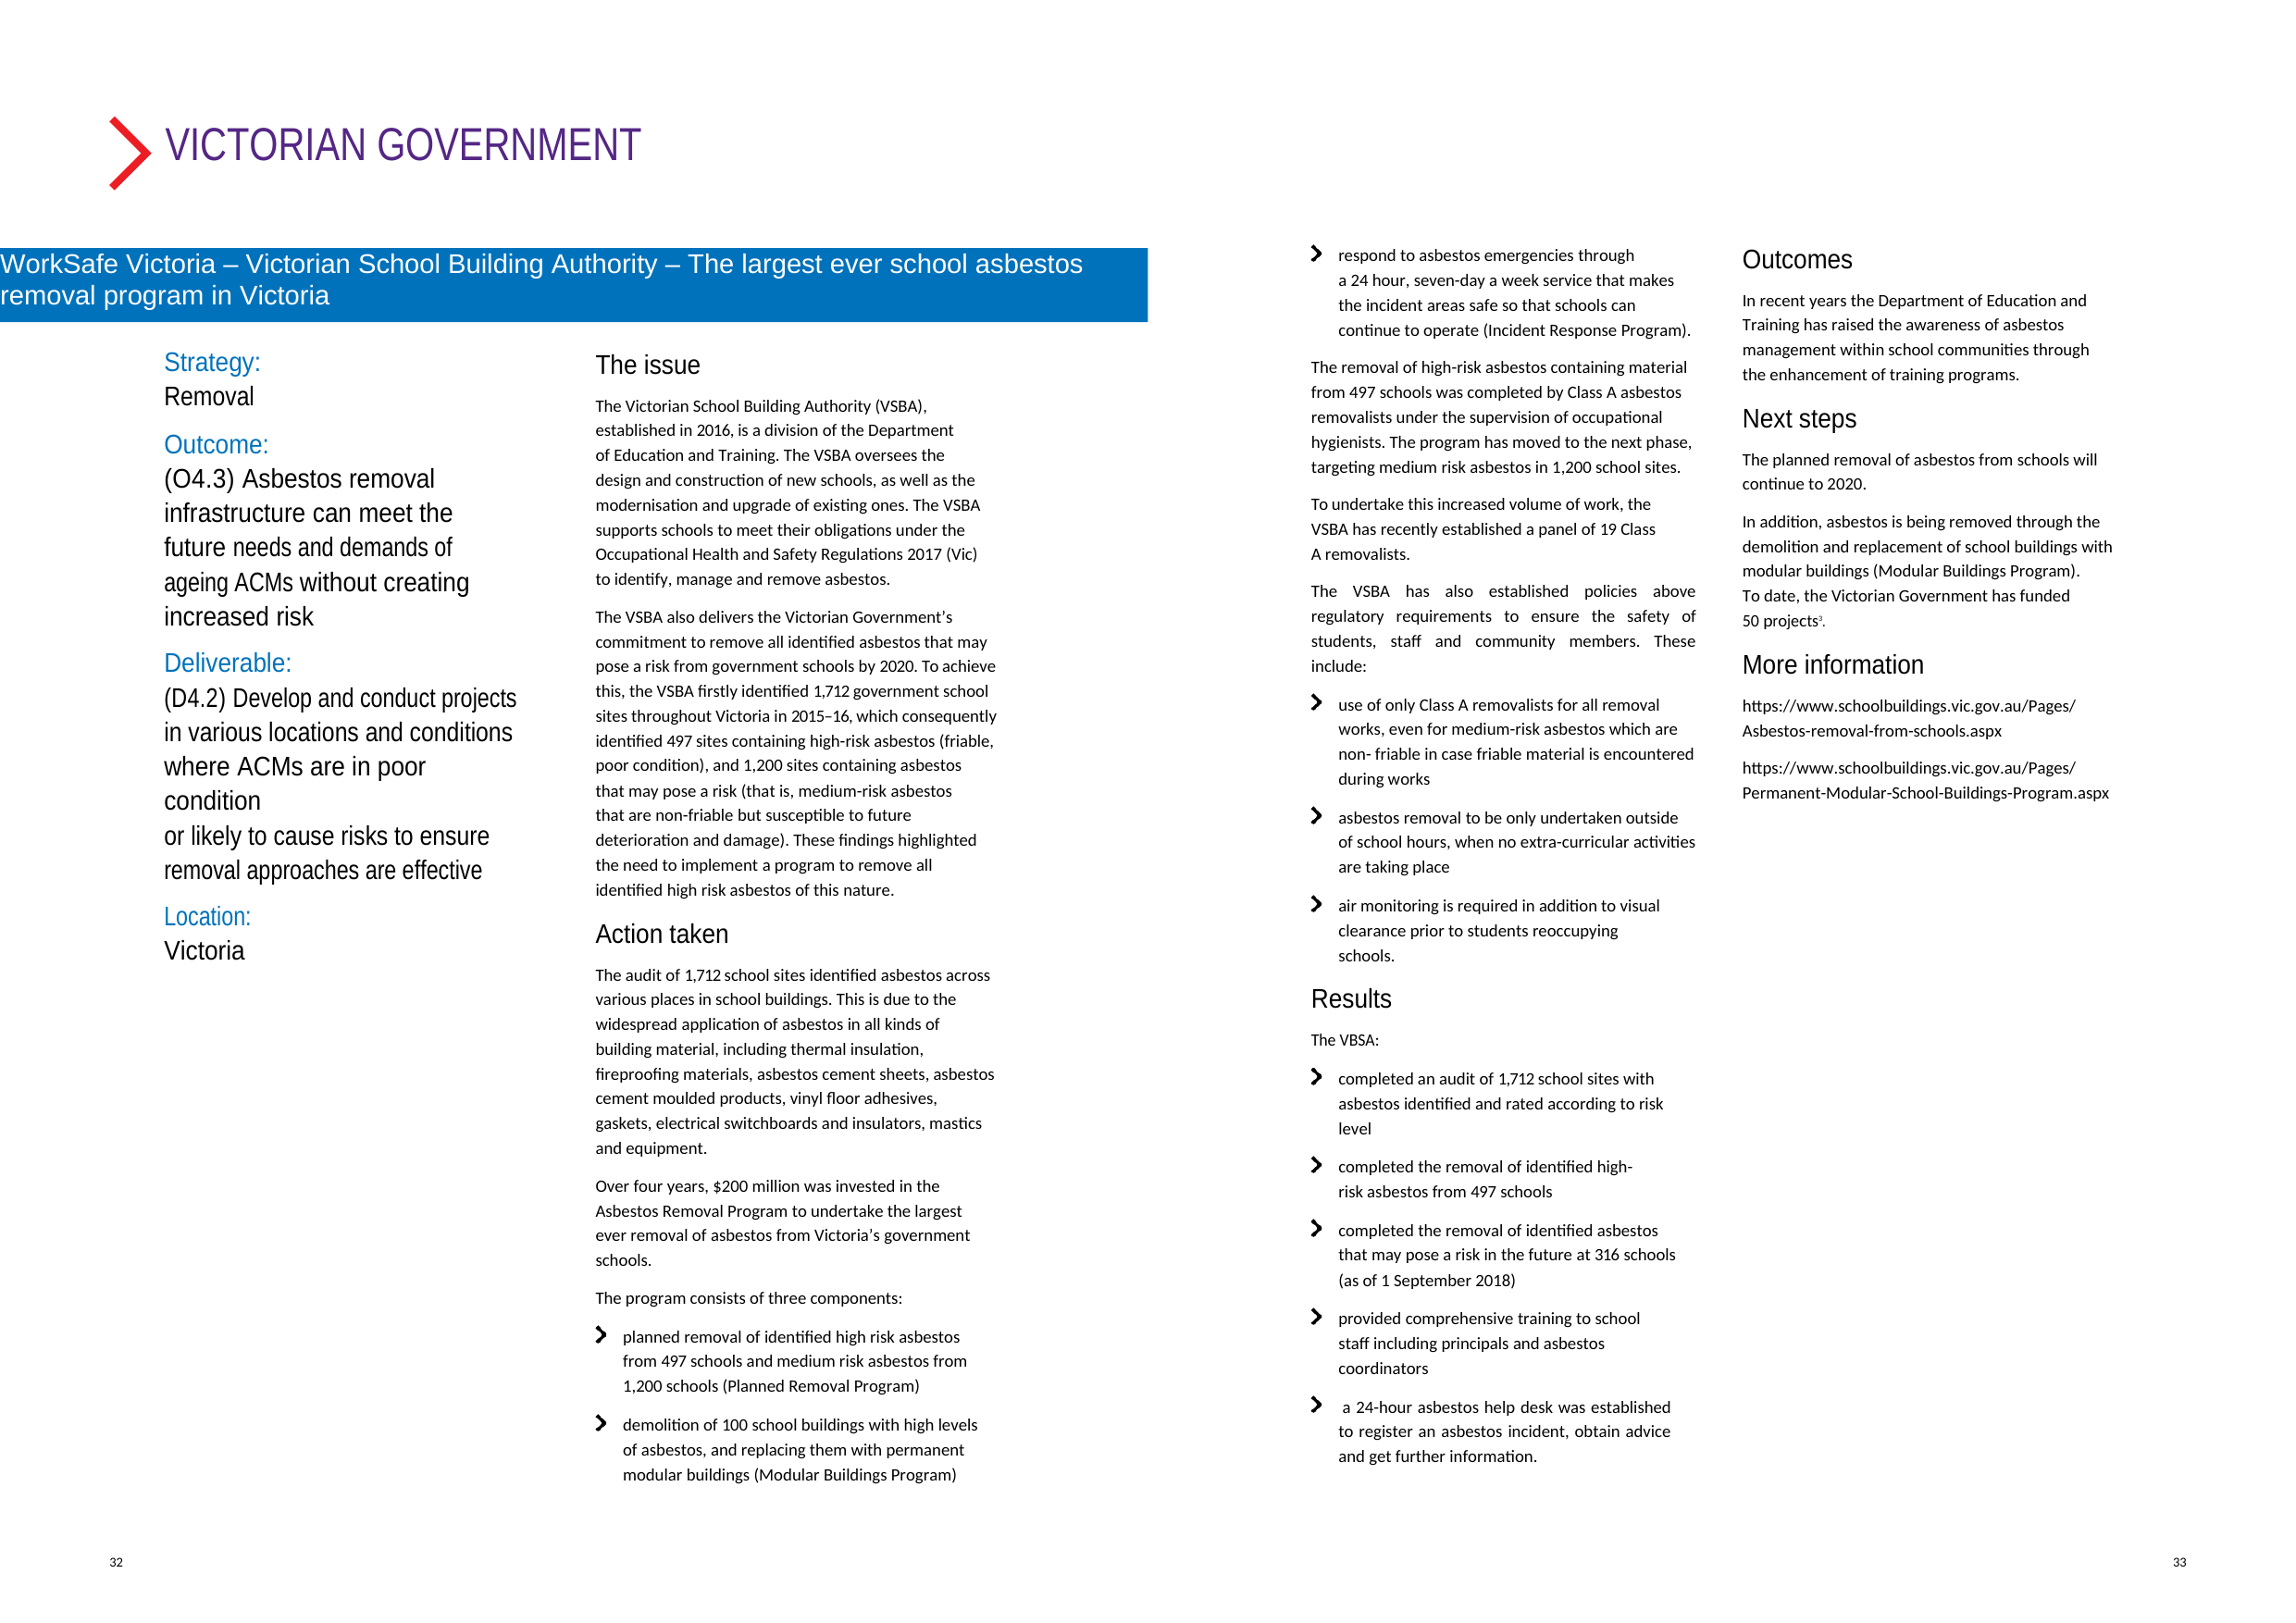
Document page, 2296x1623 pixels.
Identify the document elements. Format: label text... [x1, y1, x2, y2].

text The VSBA also delivers the Victorian Government’s commitment to remove all identified asbestos that may pose a risk from government schools by 2020. To achieve this, the VSBA firstly identified 1,712 government school sites throughout Victoria in 2015–16, which consequently identified 497 sites containing high-risk asbestos (friable, poor condition), and 1,200 sites containing asbestos [595, 606, 998, 776]
subtitle Outcomes [1743, 243, 2197, 274]
text To undertake this increased volume of work, the VSBA has recently established a panel of 19 Class A removalists. [1311, 493, 1659, 564]
picture [1310, 1068, 1322, 1085]
text respond to asbestos emergencies through [1311, 243, 1698, 266]
text (as of 1 September 2018) [1338, 1270, 1698, 1290]
subtitle More information [1743, 649, 2197, 679]
text that may pose a risk (that is, medium-risk asbestos that are non-friable but susceptible to future deterioration and damage). These findings highlighted the need to implement a program to remove all identified high risk asbestos of this nature. [595, 780, 983, 900]
text VICTORIAN GOVERNMENT [165, 117, 2197, 170]
text To date, the Victorian Government has funded 50 projects3. [1743, 586, 2073, 631]
text The removal of high-risk asbestos containing material from 497 schools was completed by Class A asbestos removalists under the supervision of occupational hygienists. The program has moved to the next phase, targeting medium risk asbestos in 1,200 school sites. [1311, 357, 1694, 477]
text Location: Victoria [164, 900, 254, 966]
text Removal [164, 381, 519, 412]
text (O4.3) Asbestos removal infrastructure can meet the future needs and demands of ageing ACMs without creating increased risk [164, 463, 521, 631]
picture [1310, 693, 1322, 711]
text asbestos removal to be only undertaken outside of school hours, when no extra-curricular activities are taking place [1311, 806, 1696, 877]
subtitle Results [1311, 983, 1698, 1014]
subtitle Action taken [595, 918, 998, 948]
text design and construction of new schools, as well as the modernisation and upgrade of existing ones. The VSBA supports schools to meet their obligations under the Occupational Health and Safety Regulations 2017 (Vic) to identify, manage and remove asbestos. [595, 469, 983, 589]
text The VSBA has also established policies above regulatory requirements to ensure the safety of students, staff and community members. These include: [1311, 581, 1696, 676]
picture [1310, 1219, 1322, 1237]
text Outcome: [164, 428, 519, 459]
text https://www.schoolbuildings.vic.gov.au/Pages/ Permanent-Modular-School-Buildings-Program.aspx [1743, 757, 2128, 803]
text The Victorian School Building Authority (VSBA), established in 2016, is a division of the Department of Education and Training. The VSBA oversees the [595, 395, 955, 465]
picture [595, 1325, 607, 1344]
text the incident areas safe so that schools can continue to operate (Incident Response Program). [1338, 294, 1694, 341]
text The program consists of three components: [595, 1287, 998, 1308]
text In addition, asbestos is being removed through the demolition and replacement of school buildings with modular buildings (Modular Buildings Program). [1743, 511, 2128, 581]
text 32 33 [109, 1554, 2197, 1570]
text Over four years, $200 million was invested in the Asbestos Removal Program to undertake the largest ever removal of asbestos from Victoria’s government schools. [595, 1175, 995, 1270]
text The planned removal of asbestos from schools will continue to 2020. [1743, 449, 2100, 494]
subtitle Next steps [1743, 403, 2197, 433]
text use of only Class A removalists for all removal works, even for medium-risk asbestos which are non- friable in case friable material is encountered during works [1311, 692, 1698, 789]
text The VBSA: [1311, 1029, 1698, 1050]
text air monitoring is required in addition to visual clearance prior to students reoccupying schools. [1311, 894, 1674, 966]
picture [1310, 1395, 1322, 1413]
picture [1310, 244, 1322, 262]
picture [1310, 806, 1322, 824]
text In recent years the Department of Education and Training has raised the awareness of asbestos management within school communities through the enhancement of training programs. [1743, 290, 2092, 385]
text or likely to cause risks to ensure removal approaches are effective [164, 820, 492, 885]
text a 24-hour asbestos help desk was established to register an asbestos incident, obtain advice and get further information. [1311, 1394, 1671, 1467]
text https://www.schoolbuildings.vic.gov.au/Pages/ Asbestos-removal-from-schools.aspx [1743, 695, 2091, 741]
text The issue [595, 349, 998, 379]
text (D4.2) Develop and conduct projects in various locations and conditions where ACMs are in poor condition [164, 682, 519, 816]
text Deliverable: [164, 647, 519, 678]
text completed the removal of identified asbestos that may pose a risk in the future at 316 schools [1311, 1219, 1685, 1266]
text a 24 hour, seven-day a week service that makes [1338, 269, 1698, 291]
picture [1310, 1307, 1322, 1325]
text provided comprehensive training to school staff including principals and asbestos coordinators [1311, 1307, 1672, 1379]
text Strategy: [164, 346, 519, 378]
picture [1310, 895, 1322, 912]
text demolition of 100 school buildings with high levels of asbestos, and replacing them with permanent modular buildings (Modular Buildings Program) [595, 1413, 983, 1485]
picture [595, 1414, 607, 1431]
text completed an audit of 1,712 school sites with asbestos identified and rated according to risk level [1311, 1067, 1692, 1139]
text planned removal of identified high risk asbestos from 497 schools and medium risk asbestos from 1,200 schools (Planned Removal Program) [595, 1325, 991, 1396]
picture [1310, 1156, 1322, 1173]
text The audit of 1,712 school sites identified asbestos across various places in school buildings. This is due to the widespread application of asbestos in all kinds of building material, including thermal insulation, fireproofing materials, asbestos cement sheets, asbestos cement moulded products, vinyl floor adhesives, gaskets, electrical switchboards and insulators, mastics and equipment. [595, 964, 998, 1158]
text completed the removal of identified high-risk asbestos from 497 schools [1311, 1155, 1653, 1202]
